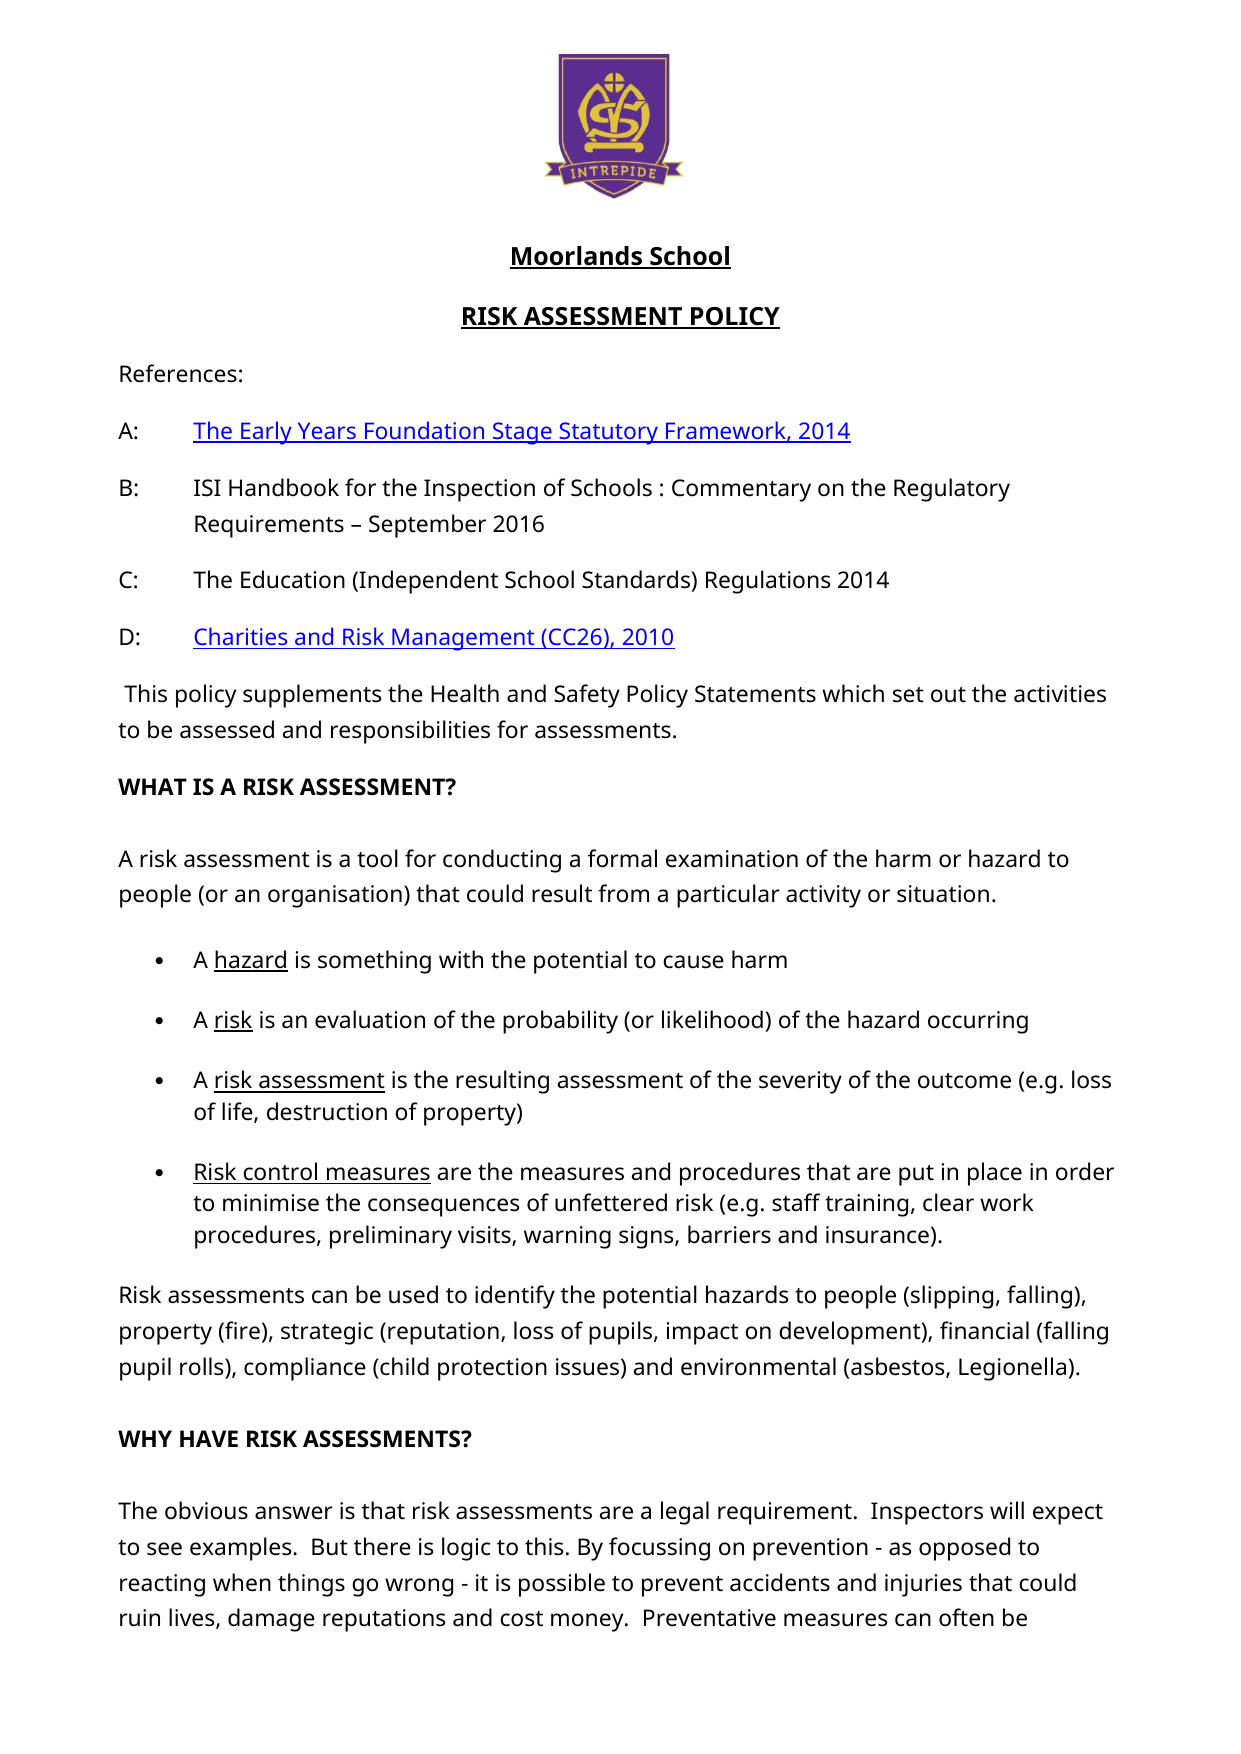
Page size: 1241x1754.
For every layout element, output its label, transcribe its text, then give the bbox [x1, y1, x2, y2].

subtitle Moorlands School [118, 238, 1122, 272]
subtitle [118, 1279, 1122, 1634]
list A hazard is something with the potential to cause harm [156, 943, 1122, 975]
subtitle References: [118, 358, 1122, 389]
subtitle RISK ASSESSMENT POLICY [118, 298, 1122, 332]
text This policy supplements the Health and Safety Policy Statements which set out the activities to be assessed and responsibilities for assessments. [118, 678, 1122, 745]
subtitle C: The Education (Independent School Standards) Regulations 2014 [118, 564, 1122, 596]
subtitle B: ISI Handbook for the Inspection of Schools : Commentary on the Regulatory Requirements – September 2016 [118, 472, 1122, 539]
text WHAT IS A RISK ASSESSMENT? A risk assessment is a tool for conducting a formal examination of the harm or hazard to people (or an organisation) that could result from a particular activity or situation. [118, 771, 1122, 910]
list Risk control measures are the measures and procedures that are put in place in order to minimise the consequences of unfettered risk (e.g. staff training, clear work procedures, preliminary visits, warning signs, barriers and insurance). [156, 1156, 1122, 1250]
picture [532, 51, 694, 208]
list A risk is an evaluation of the probability (or likelihood) of the hazard occurring [156, 1004, 1122, 1035]
subtitle A: The Early Years Foundation Stage Statutory Framework, 2014 [118, 415, 1122, 446]
list A risk assessment is the resulting assessment of the severity of the outcome (e.g. loss of life, destruction of property) [156, 1064, 1122, 1127]
subtitle D: Charities and Risk Management (CC26), 2010 [118, 621, 1122, 652]
